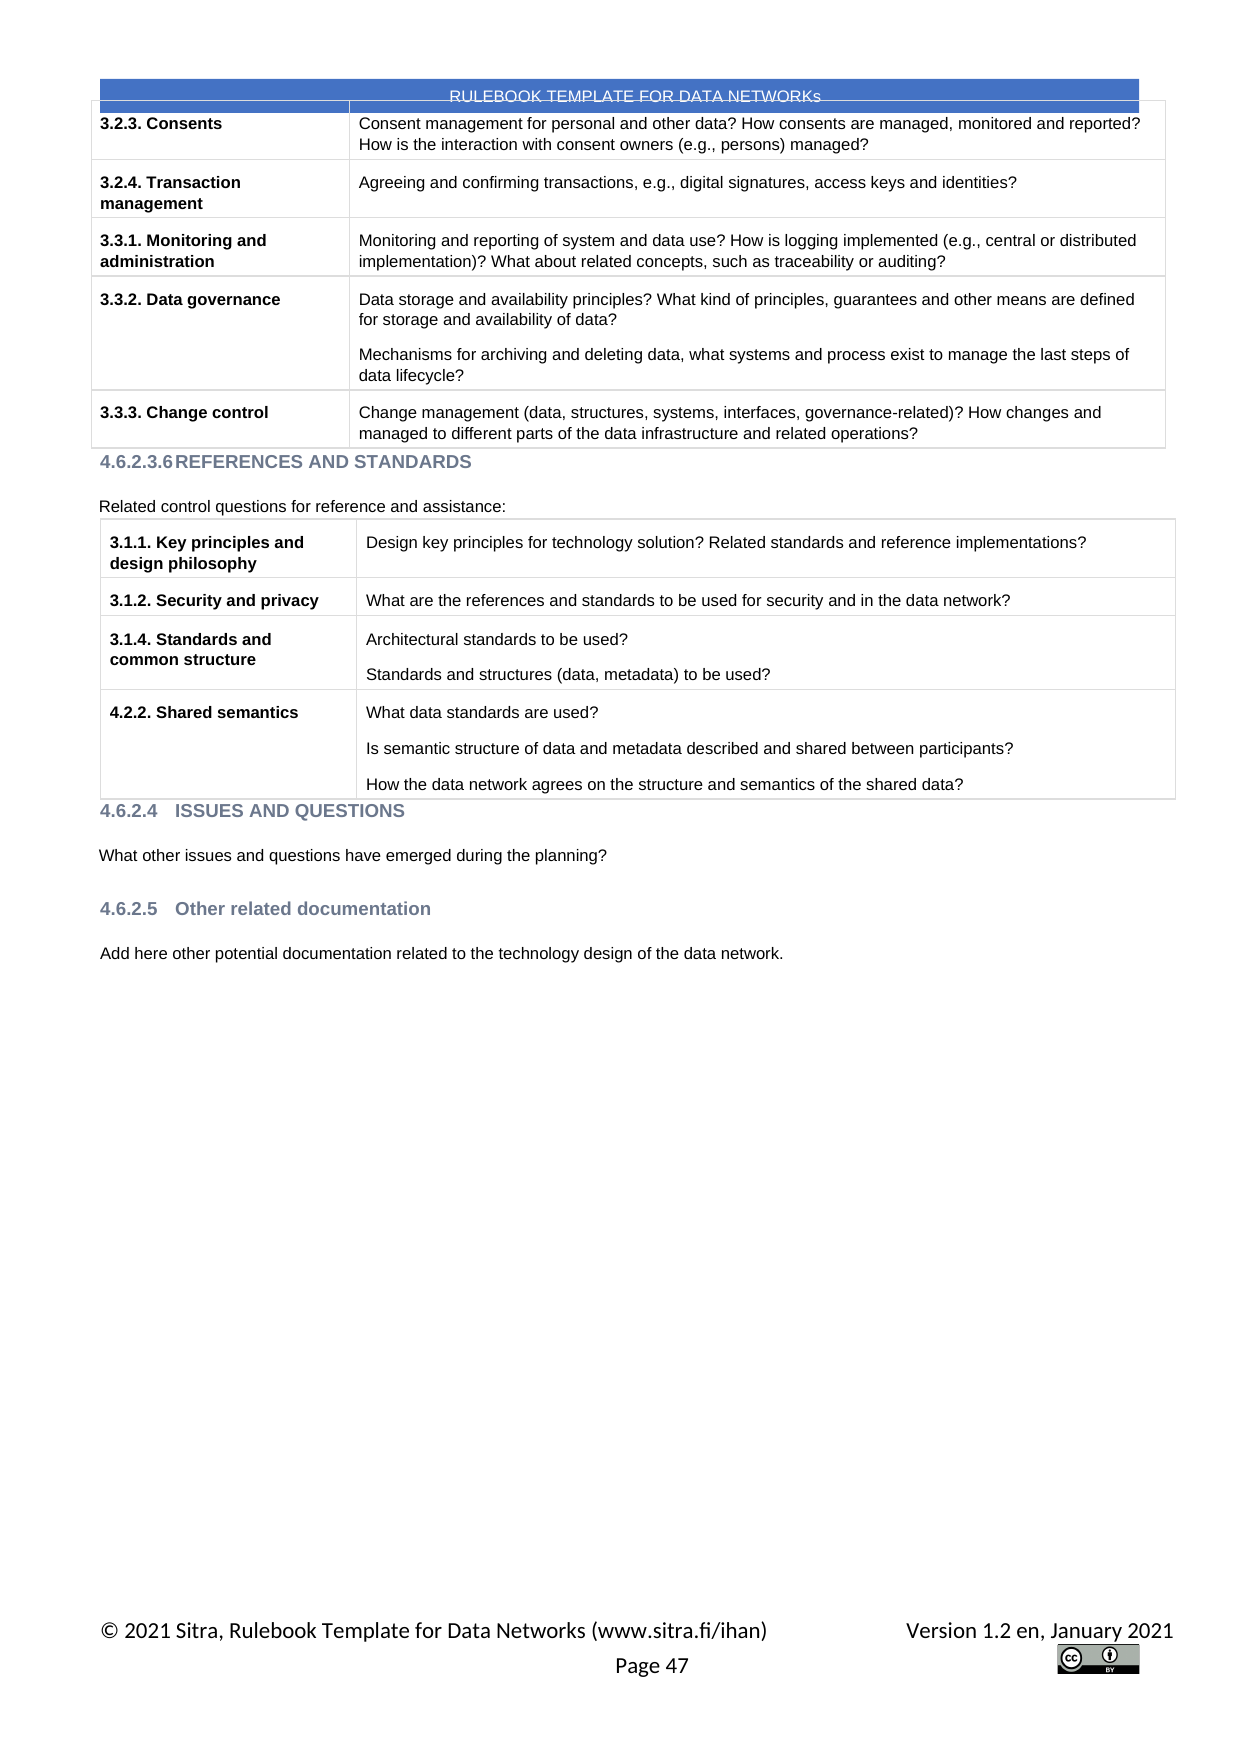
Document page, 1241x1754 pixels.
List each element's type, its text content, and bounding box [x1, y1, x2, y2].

table_cell Architectural standards to be used? Standards and structures (data, metadata) to be used? [357, 616, 1175, 689]
text What other issues and questions have emerged during the planning? [98, 846, 1138, 865]
subtitle Other related documentation [100, 898, 1139, 919]
table_header Design key principles for technology solution? Related standards and reference implementations? [357, 520, 1175, 576]
subtitle ISSUES AND QUESTIONS [100, 800, 1139, 821]
table_cell What are the references and standards to be used for security and in the data network? [357, 578, 1175, 615]
picture [1057, 1644, 1140, 1674]
table_cell 3.1.2. Security and privacy [101, 578, 356, 615]
table_cell 3.1.4. Standards and common structure [101, 616, 356, 689]
table_cell 3.3.1. Monitoring and administration [92, 218, 349, 275]
text Related control questions for reference and assistance: [98, 497, 1138, 516]
table_header Consent management for personal and other data? How consents are managed, monitored and reported? How is the interaction with consent owners (e.g., persons) managed? [350, 101, 1165, 158]
table_cell 3.2.4. Transaction management [92, 160, 349, 217]
table_cell Change management (data, structures, systems, interfaces, governance-related)? How changes and managed to different parts of the data infrastructure and related operations? [350, 391, 1165, 447]
table_cell What data standards are used? Is semantic structure of data and metadata described and shared between participants? How the data network agrees on the structure and semantics of the shared data? [357, 690, 1175, 798]
table_cell Monitoring and reporting of system and data use? How is logging implemented (e.g., central or distributed implementation)? What about related concepts, such as traceability or auditing? [350, 218, 1165, 275]
table_header 3.1.1. Key principles and design philosophy [101, 520, 356, 576]
table_header 3.2.3. Consents [92, 101, 349, 158]
table_cell 3.3.3. Change control [92, 391, 349, 447]
subtitle REFERENCES AND STANDARDS [100, 449, 1139, 472]
table_cell Data storage and availability principles? What kind of principles, guarantees and other means are defined for storage and availability of data? Mechanisms for archiving and deleting data, what systems and process exist to manage the last steps of data lifecycle? [350, 277, 1165, 389]
table_cell 4.2.2. Shared semantics [101, 690, 356, 798]
table_cell Agreeing and confirming transactions, e.g., digital signatures, access keys and identities? [350, 160, 1165, 217]
table_cell 3.3.2. Data governance [92, 277, 349, 389]
text Add here other potential documentation related to the technology design of the data network. [100, 944, 1138, 963]
